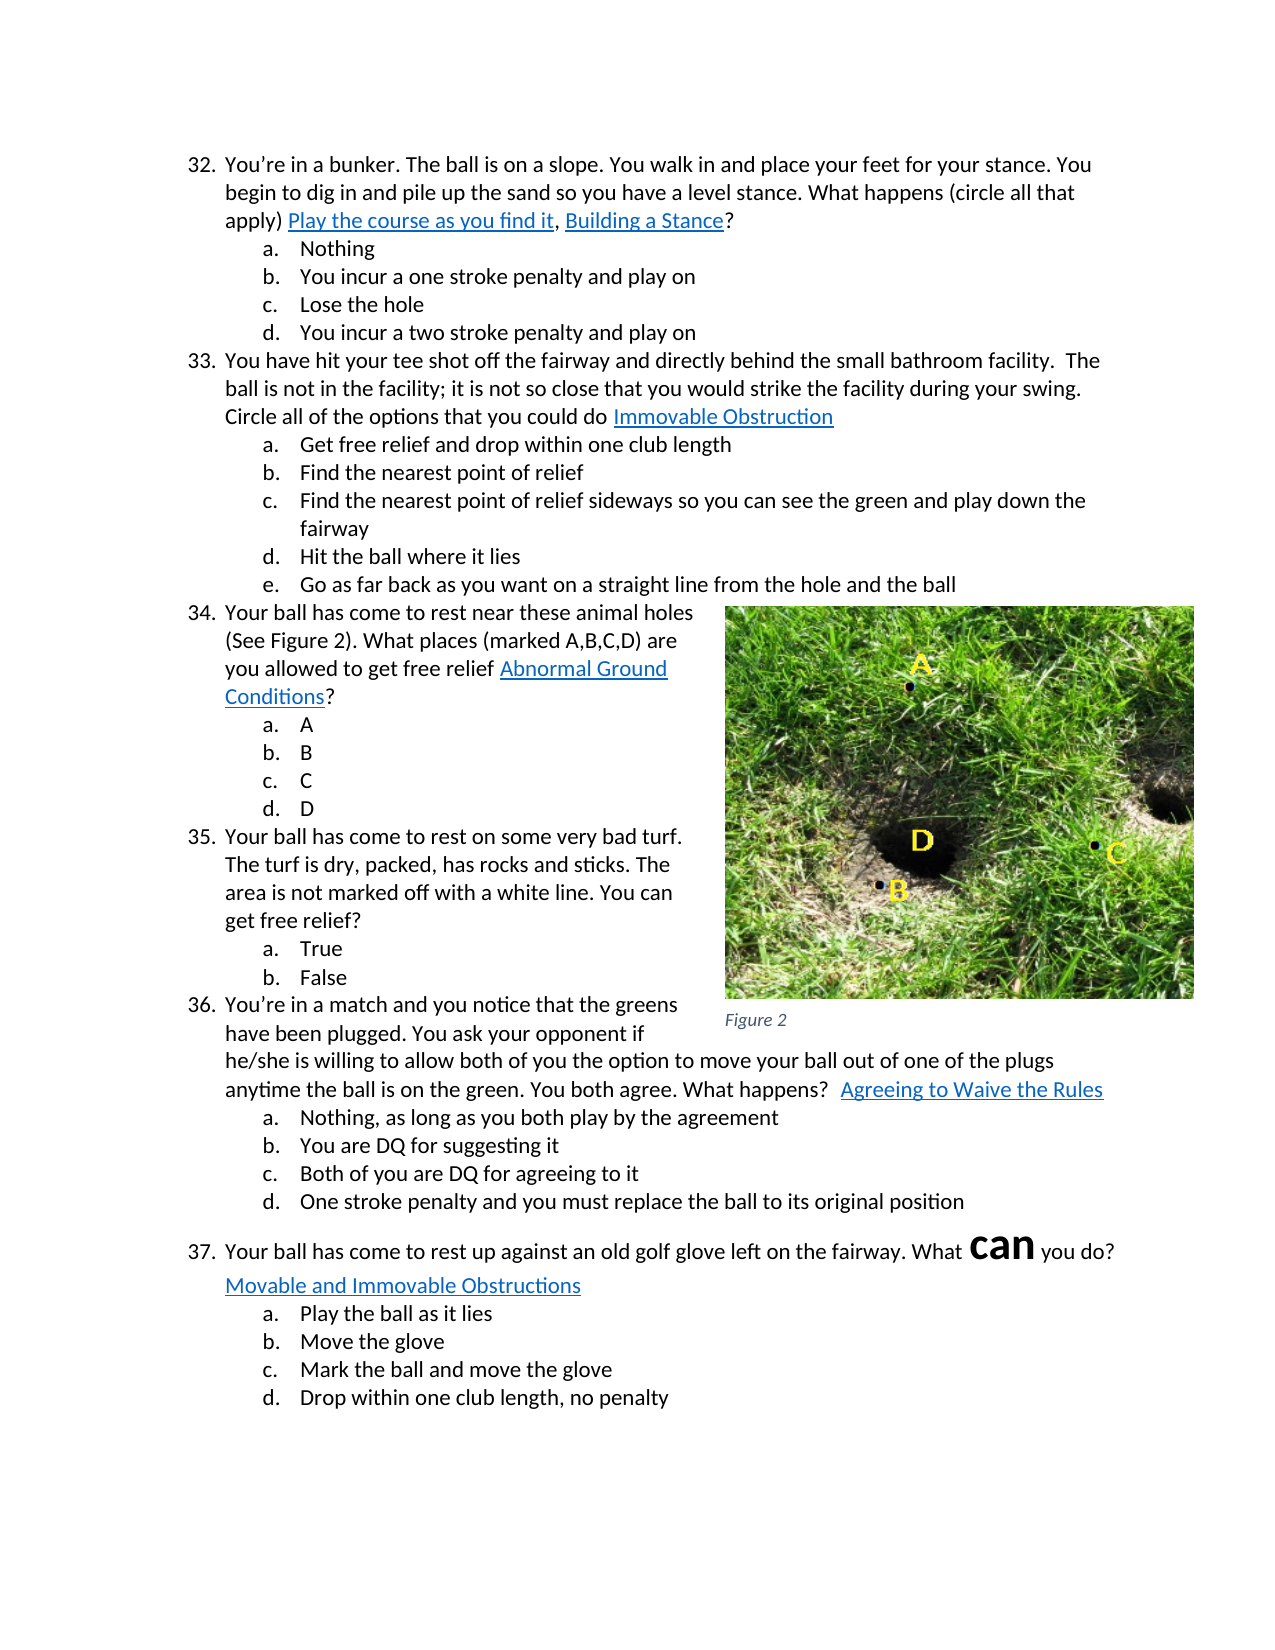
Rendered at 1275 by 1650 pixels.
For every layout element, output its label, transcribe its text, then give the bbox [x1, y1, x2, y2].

list You have hit your tee shot off the fairway and directly behind the small bathroom facility. The ball is not in the facility; it is not so close that you would strike the facility during your swing. Circle all of the options that you could do Immovable Obstruction [187, 346, 1125, 430]
list Drop within one club length, no penalty [262, 1383, 1125, 1411]
list Mark the ball and move the glove [262, 1355, 1125, 1383]
list D [262, 794, 725, 822]
list You are DQ for suggesting it [262, 1131, 1125, 1159]
list Both of you are DQ for agreeing to it [262, 1159, 1125, 1187]
list You’re in a bunker. The ball is on a slope. You walk in and place your feet for your stance. You begin to dig in and pile up the sand so you have a level stance. What happens (circle all that apply) Play the course as you find it, Building a Stance? [187, 150, 1125, 234]
list B [262, 738, 725, 766]
list Play the ball as it lies [262, 1299, 1125, 1327]
list Nothing, as long as you both play by the agreement [262, 1103, 1125, 1131]
list Hit the ball where it lies [262, 542, 1125, 570]
list Nothing [262, 234, 1125, 262]
list Lose the hole [262, 290, 1125, 318]
list Find the nearest point of relief [262, 458, 1125, 486]
picture [725, 606, 1194, 999]
list Your ball has come to rest on some very bad turf. The turf is dry, packed, has rocks and sticks. The area is not marked off with a white line. You can get free relief? [187, 822, 725, 934]
list Your ball has come to rest up against an old golf glove left on the fairway. What can you do? Movable and Immovable Obstructions [187, 1215, 1125, 1299]
list Find the nearest point of relief sideways so you can see the green and play down the fairway [262, 486, 1125, 542]
list Your ball has come to rest near these animal holes (See Figure 2). What places (marked A,B,C,D) are you allowed to get free relief Abnormal Ground Conditions? [187, 598, 1125, 710]
list Go as far back as you want on a straight line from the hole and the ball [262, 570, 1125, 598]
list Move the glove [262, 1327, 1125, 1355]
list One stroke penalty and you must replace the ball to its original position [262, 1187, 1125, 1215]
list You incur a one stroke penalty and play on [262, 262, 1125, 290]
list True [262, 934, 725, 963]
list False [262, 963, 725, 991]
list Get free relief and drop within one club length [262, 430, 1125, 458]
list C [262, 766, 725, 794]
list You’re in a match and you notice that the greens have been plugged. You ask your opponent if he/she is willing to allow both of you the option to move your ball out of one of the plugs anytime the ball is on the green. You both agree. What happens? Agreeing to Waive the Rules [187, 991, 1125, 1103]
list A [262, 710, 725, 738]
list You incur a two stroke penalty and play on [262, 318, 1125, 346]
